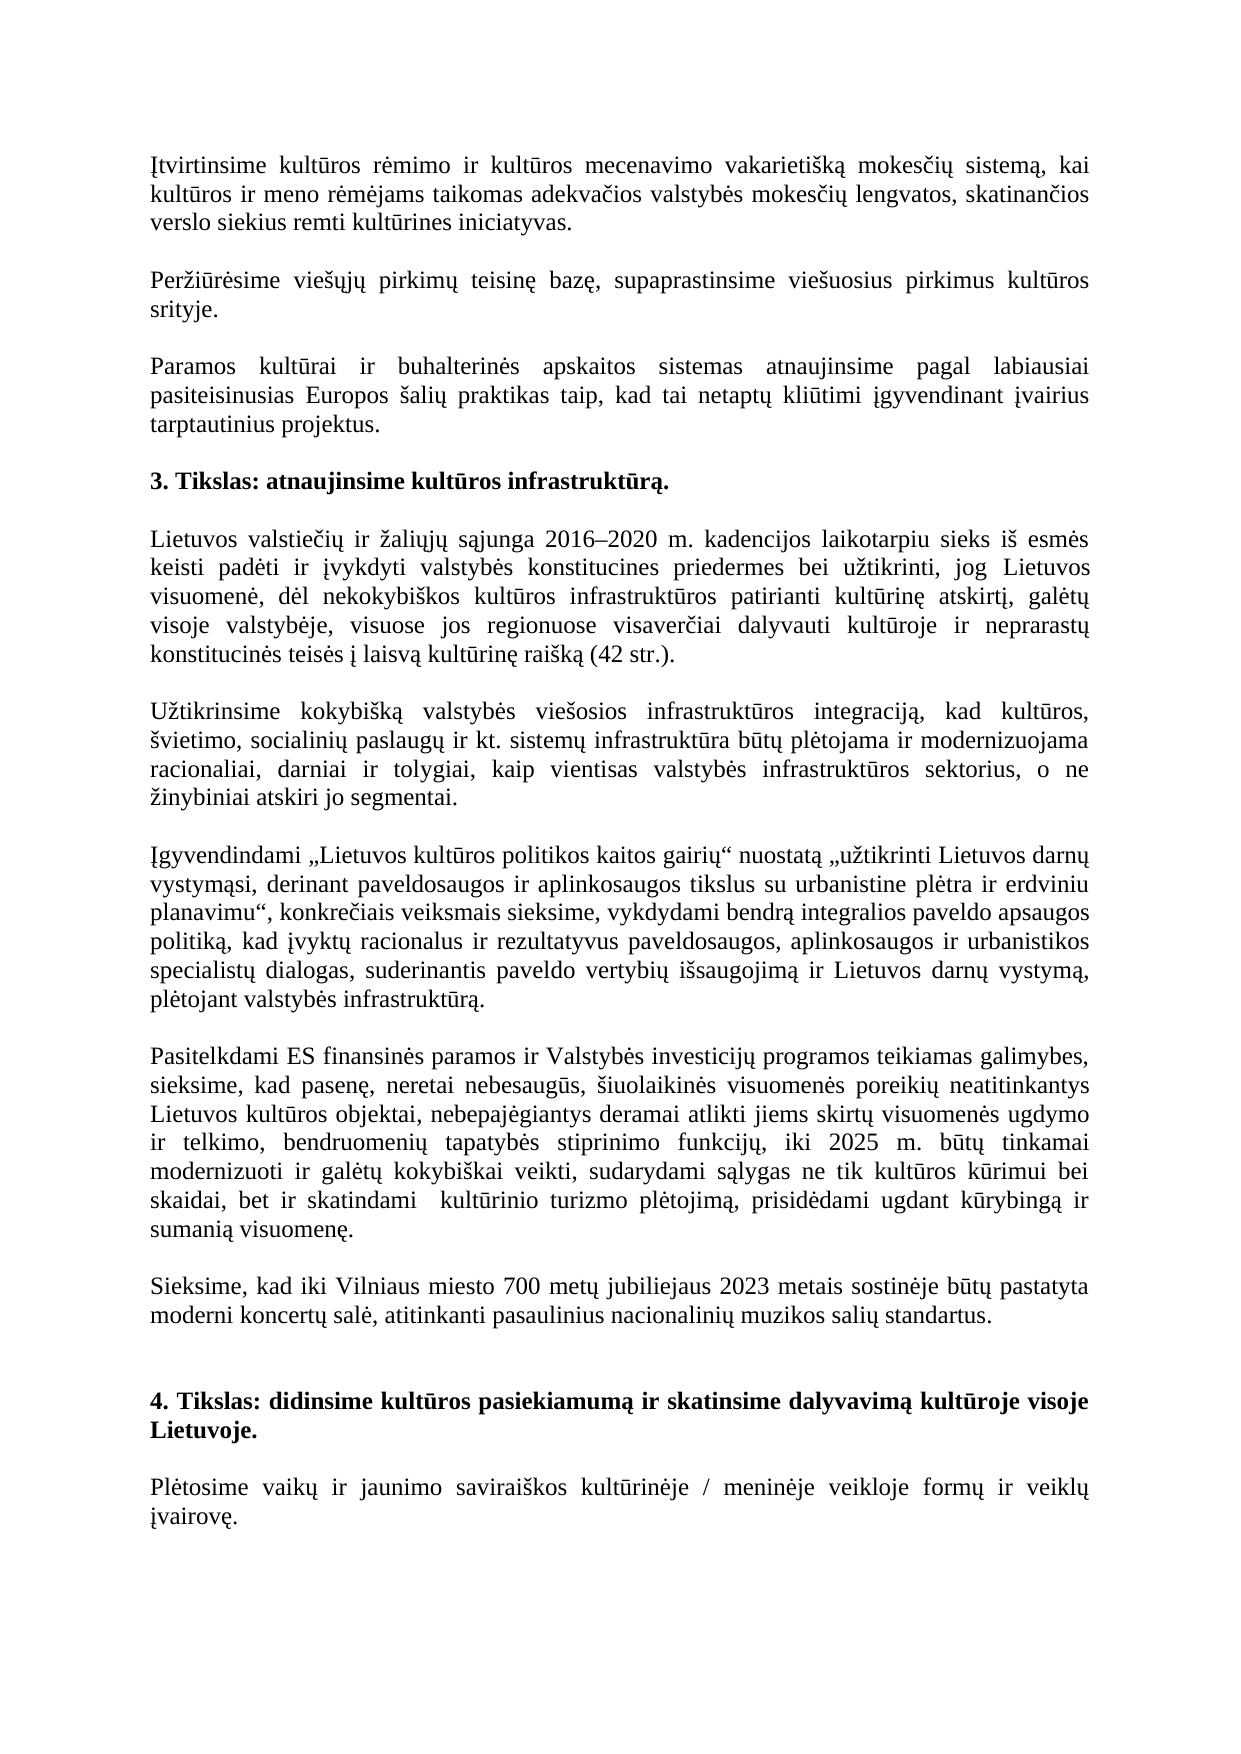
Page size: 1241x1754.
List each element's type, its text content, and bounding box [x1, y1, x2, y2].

text 3. Tikslas: atnaujinsime kultūros infrastruktūrą. [150, 466, 1090, 495]
text Peržiūrėsime viešųjų pirkimų teisinę bazę, supaprastinsime viešuosius pirkimus kultūros srityje. [150, 265, 1090, 322]
text Pasitelkdami ES finansinės paramos ir Valstybės investicijų programos teikiamas galimybes, sieksime, kad pasenę, neretai nebesaugūs, šiuolaikinės visuomenės poreikių neatitinkantys Lietuvos kultūros objektai, nebepajėgiantys deramai atlikti jiems skirtų visuomenės ugdymo ir telkimo, bendruomenių tapatybės stiprinimo funkcijų, iki 2025 m. būtų tinkamai modernizuoti ir galėtų kokybiškai veikti, sudarydami sąlygas ne tik kultūros kūrimui bei skaidai, bet ir skatindami kultūrinio turizmo plėtojimą, prisidėdami ugdant kūrybingą ir sumanią visuomenę. [150, 1041, 1090, 1242]
text Užtikrinsime kokybišką valstybės viešosios infrastruktūros integraciją, kad kultūros, švietimo, socialinių paslaugų ir kt. sistemų infrastruktūra būtų plėtojama ir modernizuojama racionaliai, darniai ir tolygiai, kaip vientisas valstybės infrastruktūros sektorius, o ne žinybiniai atskiri jo segmentai. [150, 696, 1090, 811]
text Lietuvos valstiečių ir žaliųjų sąjunga 2016–2020 m. kadencijos laikotarpiu sieks iš esmės keisti padėti ir įvykdyti valstybės konstitucines priedermes bei užtikrinti, jog Lietuvos visuomenė, dėl nekokybiškos kultūros infrastruktūros patirianti kultūrinę atskirtį, galėtų visoje valstybėje, visuose jos regionuose visaverčiai dalyvauti kultūroje ir neprarastų konstitucinės teisės į laisvą kultūrinę raišką (42 str.). [150, 524, 1090, 667]
text Sieksime, kad iki Vilniaus miesto 700 metų jubiliejaus 2023 metais sostinėje būtų pastatyta moderni koncertų salė, atitinkanti pasaulinius nacionalinių muzikos salių standartus. [150, 1271, 1090, 1329]
text Įtvirtinsime kultūros rėmimo ir kultūros mecenavimo vakarietišką mokesčių sistemą, kai kultūros ir meno rėmėjams taikomas adekvačios valstybės mokesčių lengvatos, skatinančios verslo siekius remti kultūrines iniciatyvas. [150, 150, 1090, 236]
text Plėtosime vaikų ir jaunimo saviraiškos kultūrinėje / meninėje veikloje formų ir veiklų įvairovę. [150, 1472, 1090, 1530]
text Įgyvendindami „Lietuvos kultūros politikos kaitos gairių“ nuostatą „užtikrinti Lietuvos darnų vystymąsi, derinant paveldosaugos ir aplinkosaugos tikslus su urbanistine plėtra ir erdviniu planavimu“, konkrečiais veiksmais sieksime, vykdydami bendrą integralios paveldo apsaugos politiką, kad įvyktų racionalus ir rezultatyvus paveldosaugos, aplinkosaugos ir urbanistikos specialistų dialogas, suderinantis paveldo vertybių išsaugojimą ir Lietuvos darnų vystymą, plėtojant valstybės infrastruktūrą. [150, 840, 1090, 1012]
text Paramos kultūrai ir buhalterinės apskaitos sistemas atnaujinsime pagal labiausiai pasiteisinusias Europos šalių praktikas taip, kad tai netaptų kliūtimi įgyvendinant įvairius tarptautinius projektus. [150, 351, 1090, 437]
text 4. Tikslas: didinsime kultūros pasiekiamumą ir skatinsime dalyvavimą kultūroje visoje Lietuvoje. [150, 1386, 1090, 1444]
